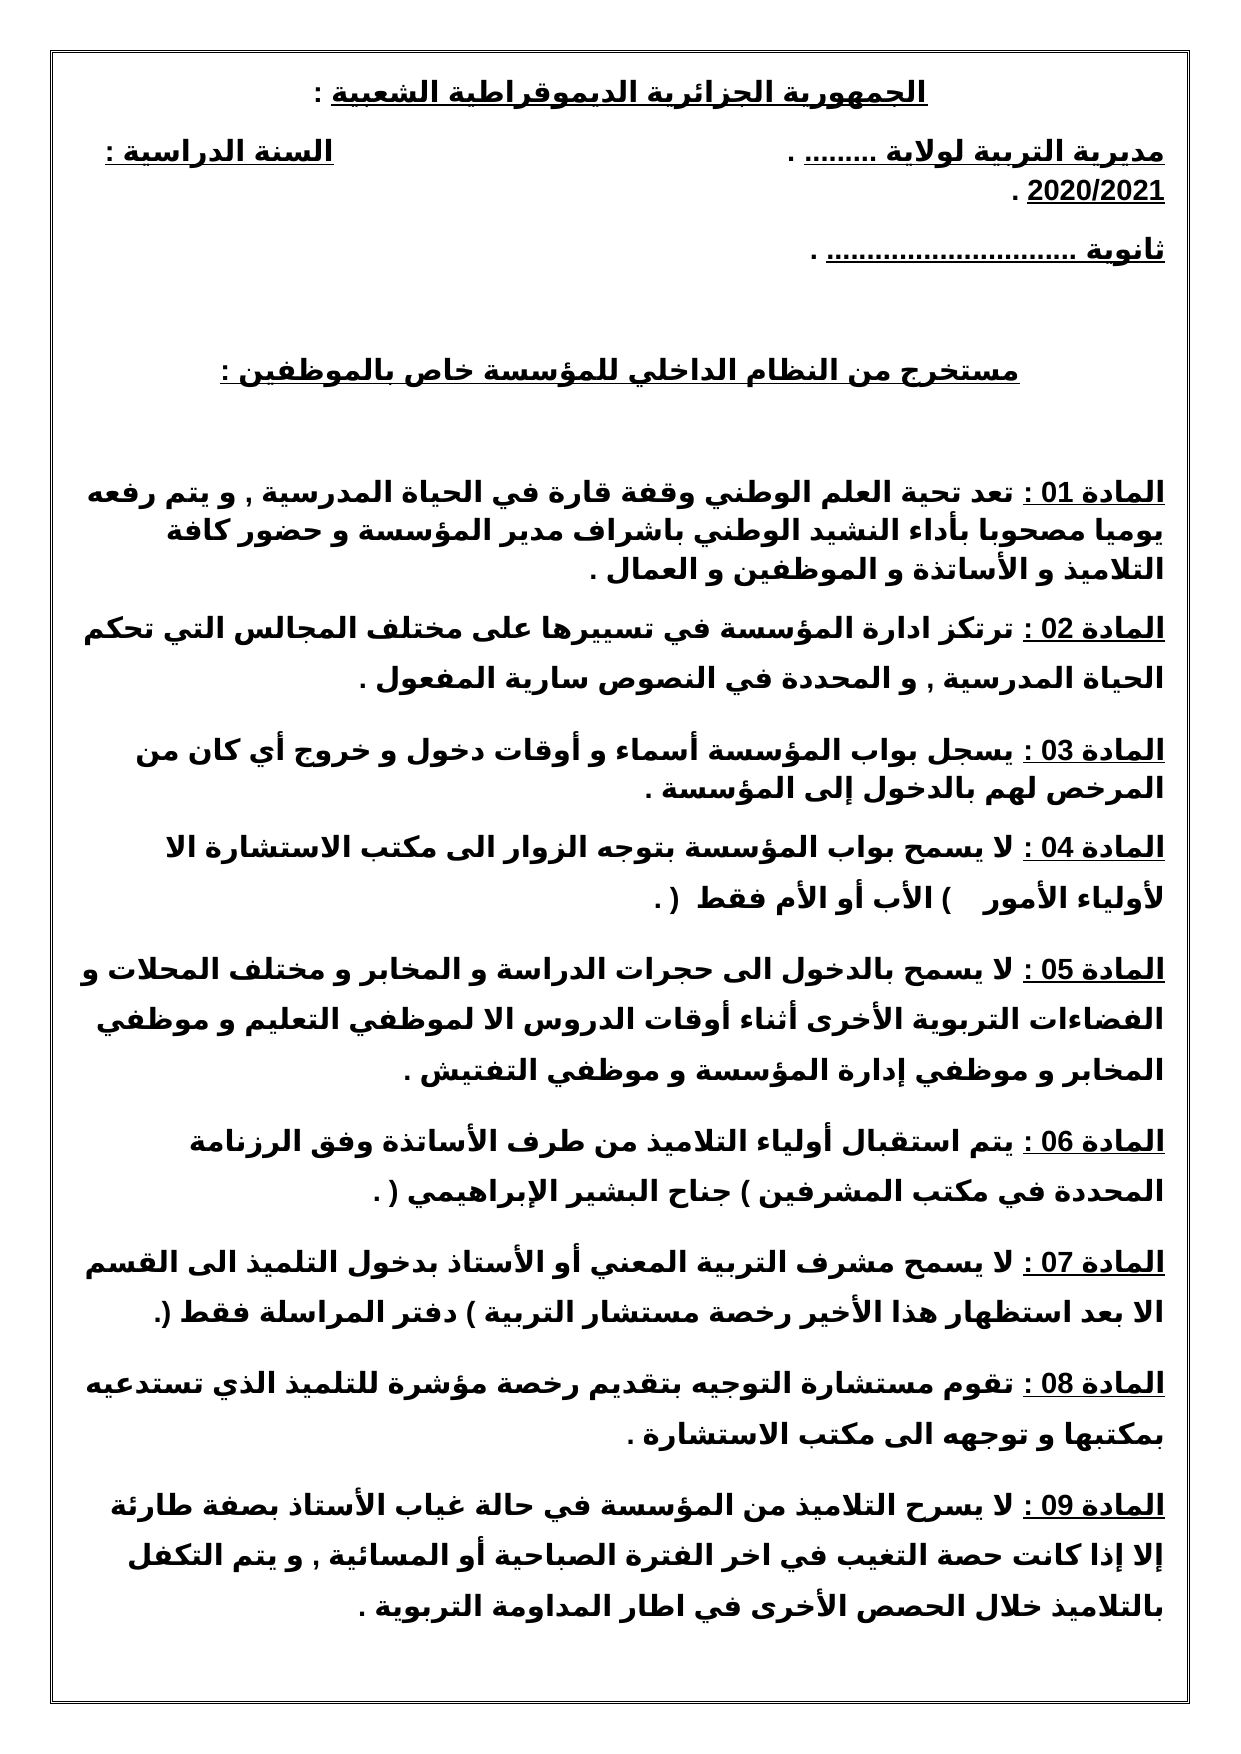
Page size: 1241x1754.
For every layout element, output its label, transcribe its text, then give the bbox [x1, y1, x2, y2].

text المادة 01 : تعد تحية العلم الوطني وقفة قارة في الحياة المدرسية , و يتم رفعه يوميا مصحوبا بأداء النشيد الوطني باشراف مدير المؤسسة و حضور كافة التلاميذ و الأساتذة و الموظفين و العمال . [75, 474, 1165, 585]
text المادة 09 : لا يسرح التلاميذ من المؤسسة في حالة غياب الأستاذ بصفة طارئة إلا إذا كانت حصة التغيب في اخر الفترة الصباحية أو المسائية , و يتم التكفل بالتلاميذ خلال الحصص الأخرى في اطار المداومة التربوية . [75, 1488, 1165, 1622]
text المادة 04 : لا يسمح بواب المؤسسة بتوجه الزوار الى مكتب الاستشارة الا لأولياء الأمور ) الأب أو الأم فقط ( . [75, 830, 1165, 914]
text المادة 07 : لا يسمح مشرف التربية المعني أو الأستاذ بدخول التلميذ الى القسم الا بعد استظهار هذا الأخير رخصة مستشار التربية ) دفتر المراسلة فقط (. [75, 1245, 1165, 1329]
text المادة 06 : يتم استقبال أولياء التلاميذ من طرف الأساتذة وفق الرزنامة المحددة في مكتب المشرفين ) جناح البشير الإبراهيمي ( . [75, 1124, 1165, 1207]
text مديرية التربية لولاية ......... . السنة الدراسية : 2020/2021 . [75, 134, 1165, 206]
text الجمهورية الجزائرية الديموقراطية الشعبية : [75, 75, 1165, 108]
text المادة 03 : يسجل بواب المؤسسة أسماء و أوقات دخول و خروج أي كان من المرخص لهم بالدخول إلى المؤسسة . [75, 732, 1165, 804]
text المادة 05 : لا يسمح بالدخول الى حجرات الدراسة و المخابر و مختلف المحلات و الفضاءات التربوية الأخرى أثناء أوقات الدروس الا لموظفي التعليم و موظفي المخابر و موظفي إدارة المؤسسة و موظفي التفتيش . [75, 952, 1165, 1086]
text المادة 08 : تقوم مستشارة التوجيه بتقديم رخصة مؤشرة للتلميذ الذي تستدعيه بمكتبها و توجهه الى مكتب الاستشارة . [75, 1367, 1165, 1450]
text مستخرج من النظام الداخلي للمؤسسة خاص بالموظفين : [75, 353, 1165, 387]
text المادة 02 : ترتكز ادارة المؤسسة في تسييرها على مختلف المجالس التي تحكم الحياة المدرسية , و المحددة في النصوص سارية المفعول . [75, 611, 1165, 695]
text ثانوية ............................... . [75, 232, 1165, 266]
